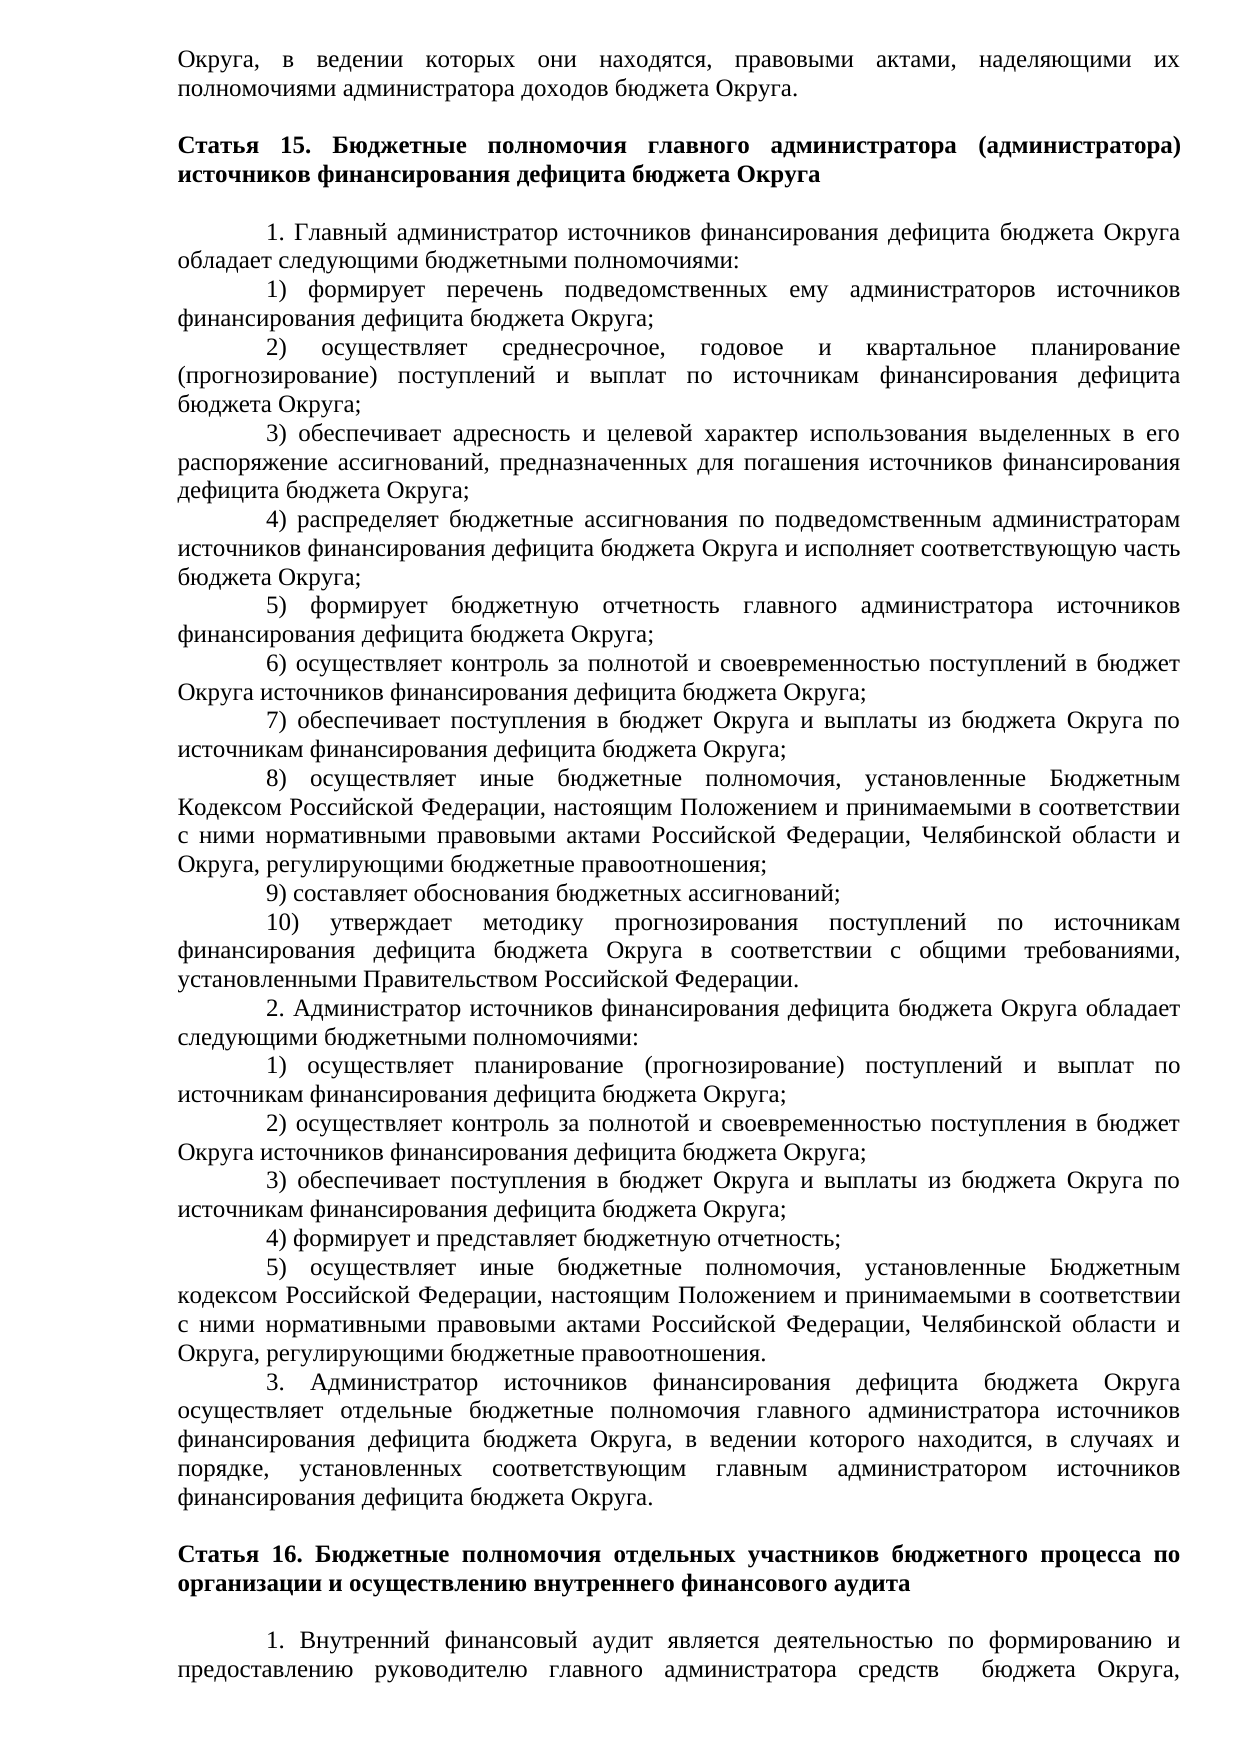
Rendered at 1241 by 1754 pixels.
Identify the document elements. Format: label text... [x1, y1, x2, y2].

text 2. Администратор источников финансирования дефицита бюджета Округа обладает следующими бюджетными полномочиями: [177, 993, 1181, 1051]
text Статья 15. Бюджетные полномочия главного администратора (администратора) источников финансирования дефицита бюджета Округа [177, 131, 1181, 188]
text Статья 16. Бюджетные полномочия отдельных участников бюджетного процесса по организации и осуществлению внутреннего финансового аудита [177, 1539, 1181, 1597]
text 4) формирует и представляет бюджетную отчетность; [177, 1223, 1181, 1252]
text 3. Администратор источников финансирования дефицита бюджета Округа осуществляет отдельные бюджетные полномочия главного администратора источников финансирования дефицита бюджета Округа, в ведении которого находится, в случаях и порядке, установленных соответствующим главным администратором источников финансирования дефицита бюджета Округа. [177, 1367, 1181, 1511]
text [177, 44, 1181, 102]
text 1) формирует перечень подведомственных ему администраторов источников финансирования дефицита бюджета Округа; [177, 274, 1181, 332]
text 2) осуществляет среднесрочное, годовое и квартальное планирование (прогнозирование) поступлений и выплат по источникам финансирования дефицита бюджета Округа; [177, 332, 1181, 418]
text 3) обеспечивает адресность и целевой характер использования выделенных в его распоряжение ассигнований, предназначенных для погашения источников финансирования дефицита бюджета Округа; [177, 418, 1181, 504]
text 5) формирует бюджетную отчетность главного администратора источников финансирования дефицита бюджета Округа; [177, 591, 1181, 648]
text 3) обеспечивает поступления в бюджет Округа и выплаты из бюджета Округа по источникам финансирования дефицита бюджета Округа; [177, 1166, 1181, 1223]
text 10) утверждает методику прогнозирования поступлений по источникам финансирования дефицита бюджета Округа в соответствии с общими требованиями, установленными Правительством Российской Федерации. [177, 907, 1181, 993]
text 8) осуществляет иные бюджетные полномочия, установленные Бюджетным Кодексом Российской Федерации, настоящим Положением и принимаемыми в соответствии с ними нормативными правовыми актами Российской Федерации, Челябинской области и Округа, регулирующими бюджетные правоотношения; [177, 763, 1181, 878]
text 6) осуществляет контроль за полнотой и своевременностью поступлений в бюджет Округа источников финансирования дефицита бюджета Округа; [177, 648, 1181, 706]
text 7) обеспечивает поступления в бюджет Округа и выплаты из бюджета Округа по источникам финансирования дефицита бюджета Округа; [177, 706, 1181, 763]
text 4) распределяет бюджетные ассигнования по подведомственным администраторам источников финансирования дефицита бюджета Округа и исполняет соответствующую часть бюджета Округа; [177, 504, 1181, 591]
text 9) составляет обоснования бюджетных ассигнований; [177, 878, 1181, 907]
text 1) осуществляет планирование (прогнозирование) поступлений и выплат по источникам финансирования дефицита бюджета Округа; [177, 1051, 1181, 1108]
text 2) осуществляет контроль за полнотой и своевременностью поступления в бюджет Округа источников финансирования дефицита бюджета Округа; [177, 1108, 1181, 1166]
text 5) осуществляет иные бюджетные полномочия, установленные Бюджетным кодексом Российской Федерации, настоящим Положением и принимаемыми в соответствии с ними нормативными правовыми актами Российской Федерации, Челябинской области и Округа, регулирующими бюджетные правоотношения. [177, 1252, 1181, 1367]
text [177, 1626, 1181, 1683]
text 1. Главный администратор источников финансирования дефицита бюджета Округа обладает следующими бюджетными полномочиями: [177, 217, 1181, 274]
